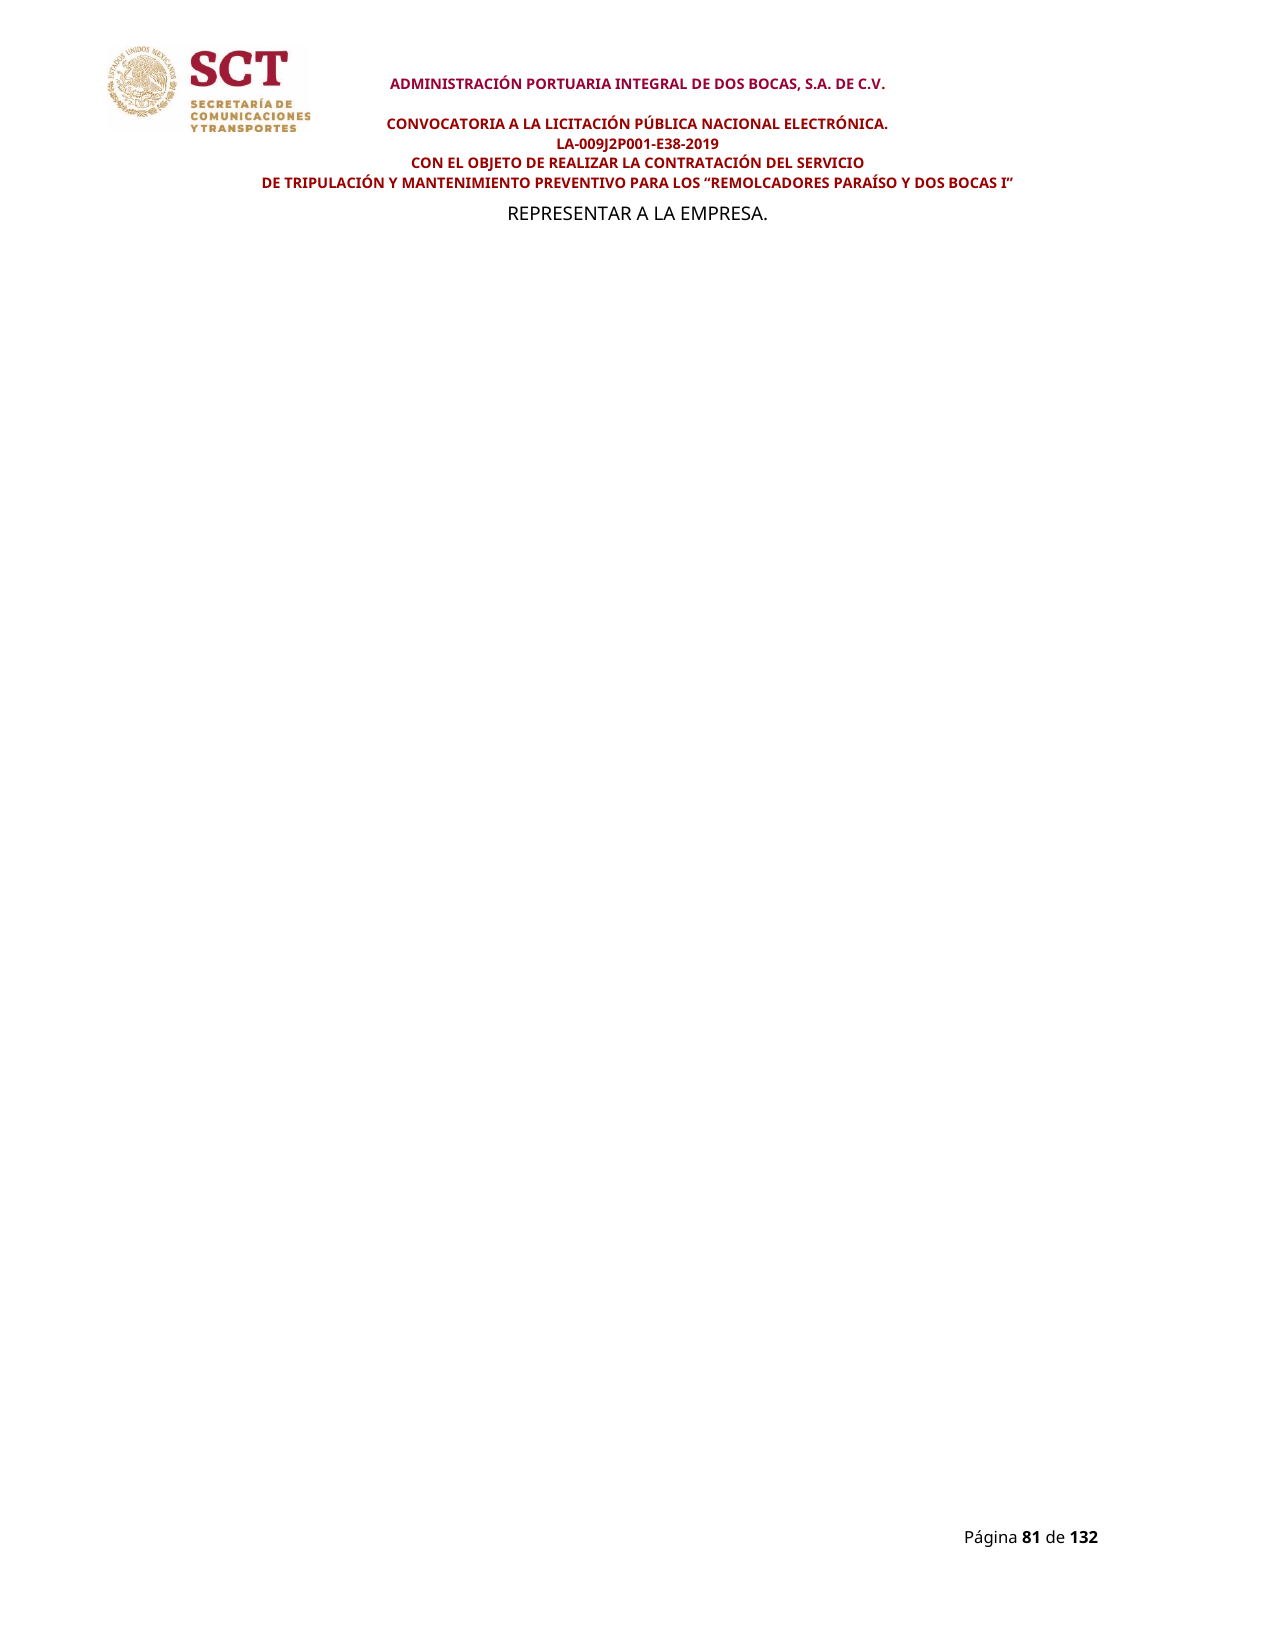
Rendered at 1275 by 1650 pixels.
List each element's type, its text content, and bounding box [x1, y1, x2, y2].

text REPRESENTAR A LA EMPRESA. [177, 200, 1098, 226]
picture [107, 46, 311, 132]
